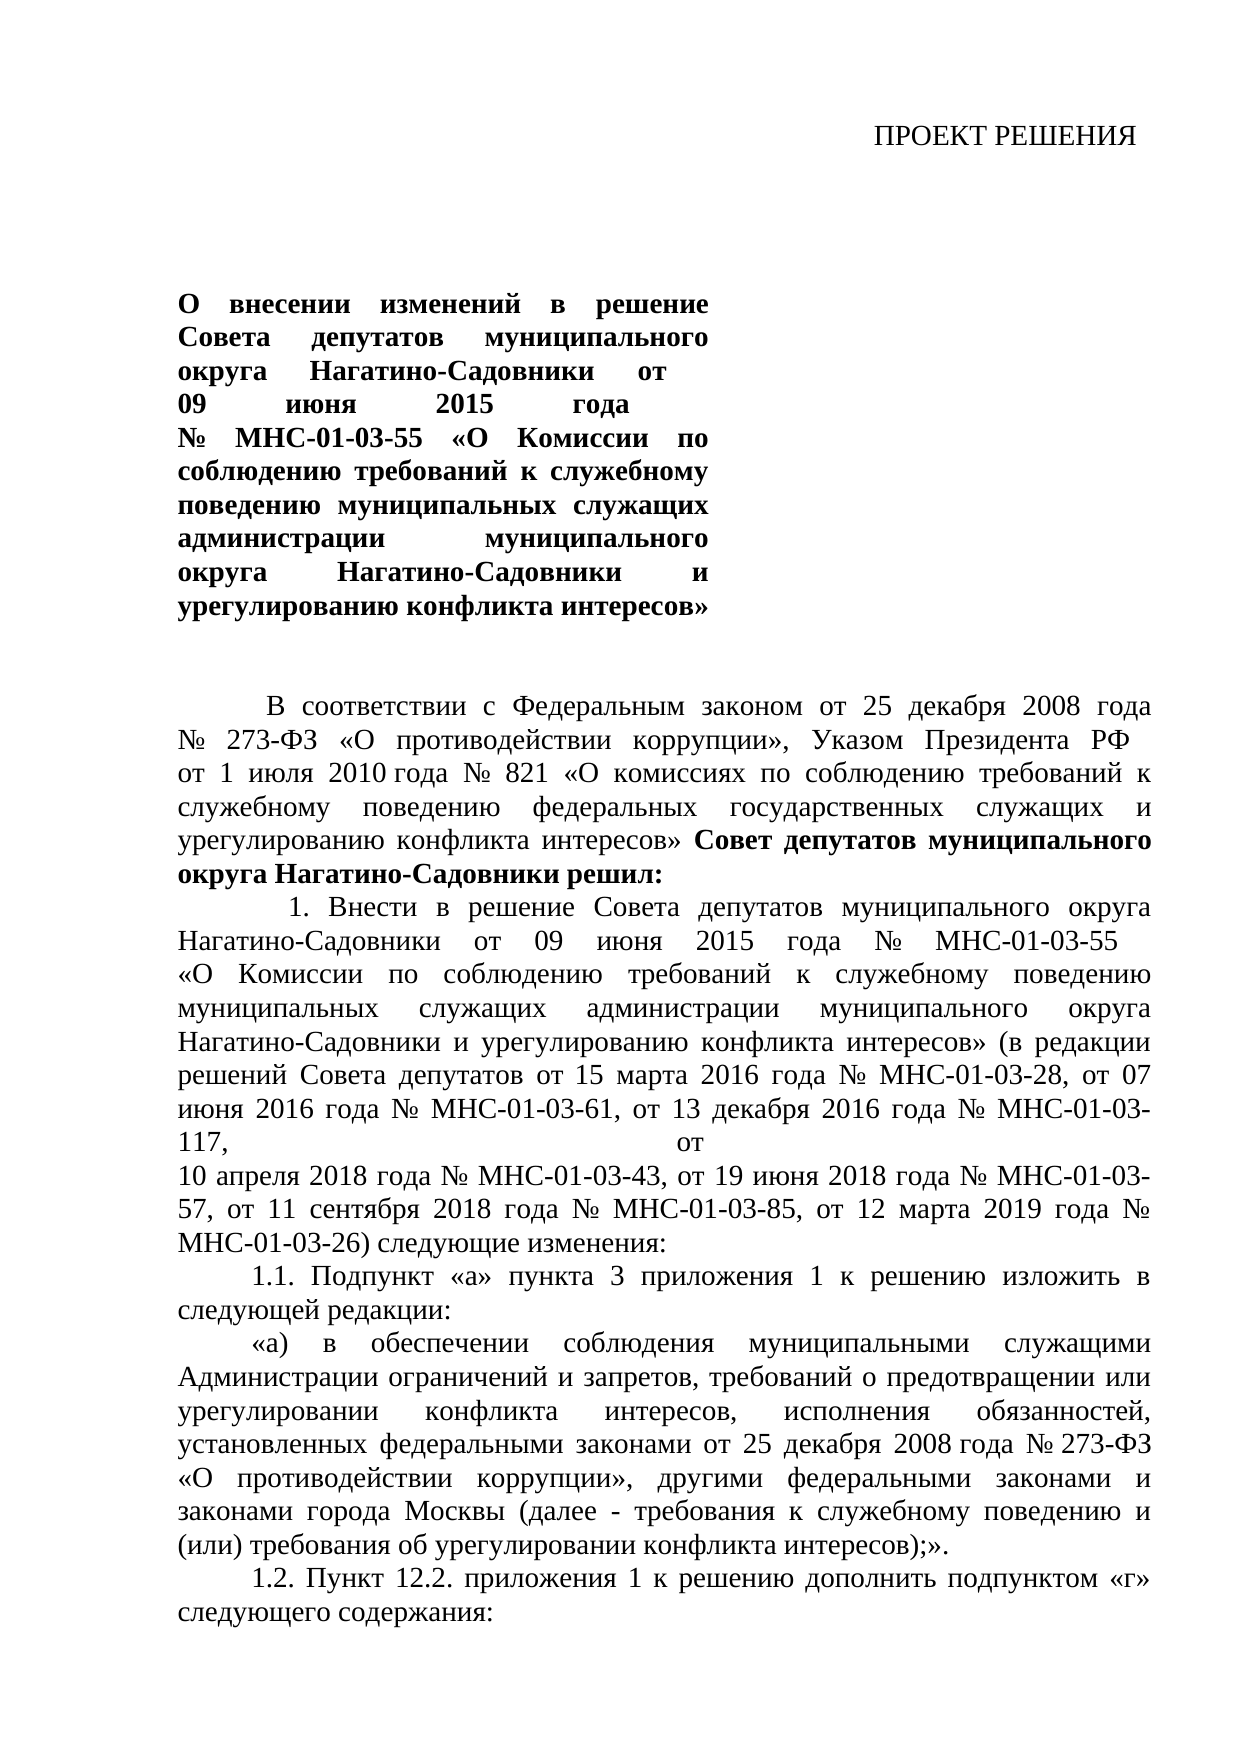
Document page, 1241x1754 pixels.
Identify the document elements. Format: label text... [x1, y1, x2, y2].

text В соответствии с Федеральным законом от 25 декабря 2008 года № 273-ФЗ «О противодействии коррупции», Указом Президента РФ от 1 июля 2010 года № 821 «О комиссиях по соблюдению требований к служебному поведению федеральных государственных служащих и урегулированию конфликта интересов» Совет депутатов муниципального округа Нагатино-Садовники решил: [177, 688, 1152, 889]
text ПРОЕКТ РЕШЕНИЯ [177, 118, 1137, 152]
text 1. Внести в решение Совета депутатов муниципального округа Нагатино-Садовники от 09 июня 2015 года № МНС-01-03-55 «О Комиссии по соблюдению требований к служебному поведению муниципальных служащих администрации муниципального округа Нагатино-Садовники и урегулированию конфликта интересов» (в редакции решений Совета депутатов от 15 марта 2016 года № МНС-01-03-28, от 07 июня 2016 года № МНС-01-03-61, от 13 декабря 2016 года № МНС-01-03-117, от 10 апреля 2018 года № МНС-01-03-43, от 19 июня 2018 года № МНС-01-03-57, от 11 сентября 2018 года № МНС-01-03-85, от 12 марта 2019 года № МНС-01-03-26) следующие изменения: [177, 889, 1152, 1258]
text О внесении изменений в решение Совета депутатов муниципального округа Нагатино-Садовники от 09 июня 2015 года № МНС-01-03-55 «О Комиссии по соблюдению требований к служебному поведению муниципальных служащих администрации муниципального округа Нагатино-Садовники и урегулированию конфликта интересов» [177, 286, 709, 621]
text 1.2. Пункт 12.2. приложения 1 к решению дополнить подпунктом «г» следующего содержания: [177, 1560, 1152, 1627]
text «а) в обеспечении соблюдения муниципальными служащими Администрации ограничений и запретов, требований о предотвращении или урегулировании конфликта интересов, исполнения обязанностей, установленных федеральными законами от 25 декабря 2008 года № 273-ФЗ «О противодействии коррупции», другими федеральными законами и законами города Москвы (далее - требования к служебному поведению и (или) требования об урегулировании конфликта интересов);». [177, 1326, 1152, 1560]
text 1.1. Подпункт «а» пункта 3 приложения 1 к решению изложить в следующей редакции: [177, 1258, 1152, 1326]
